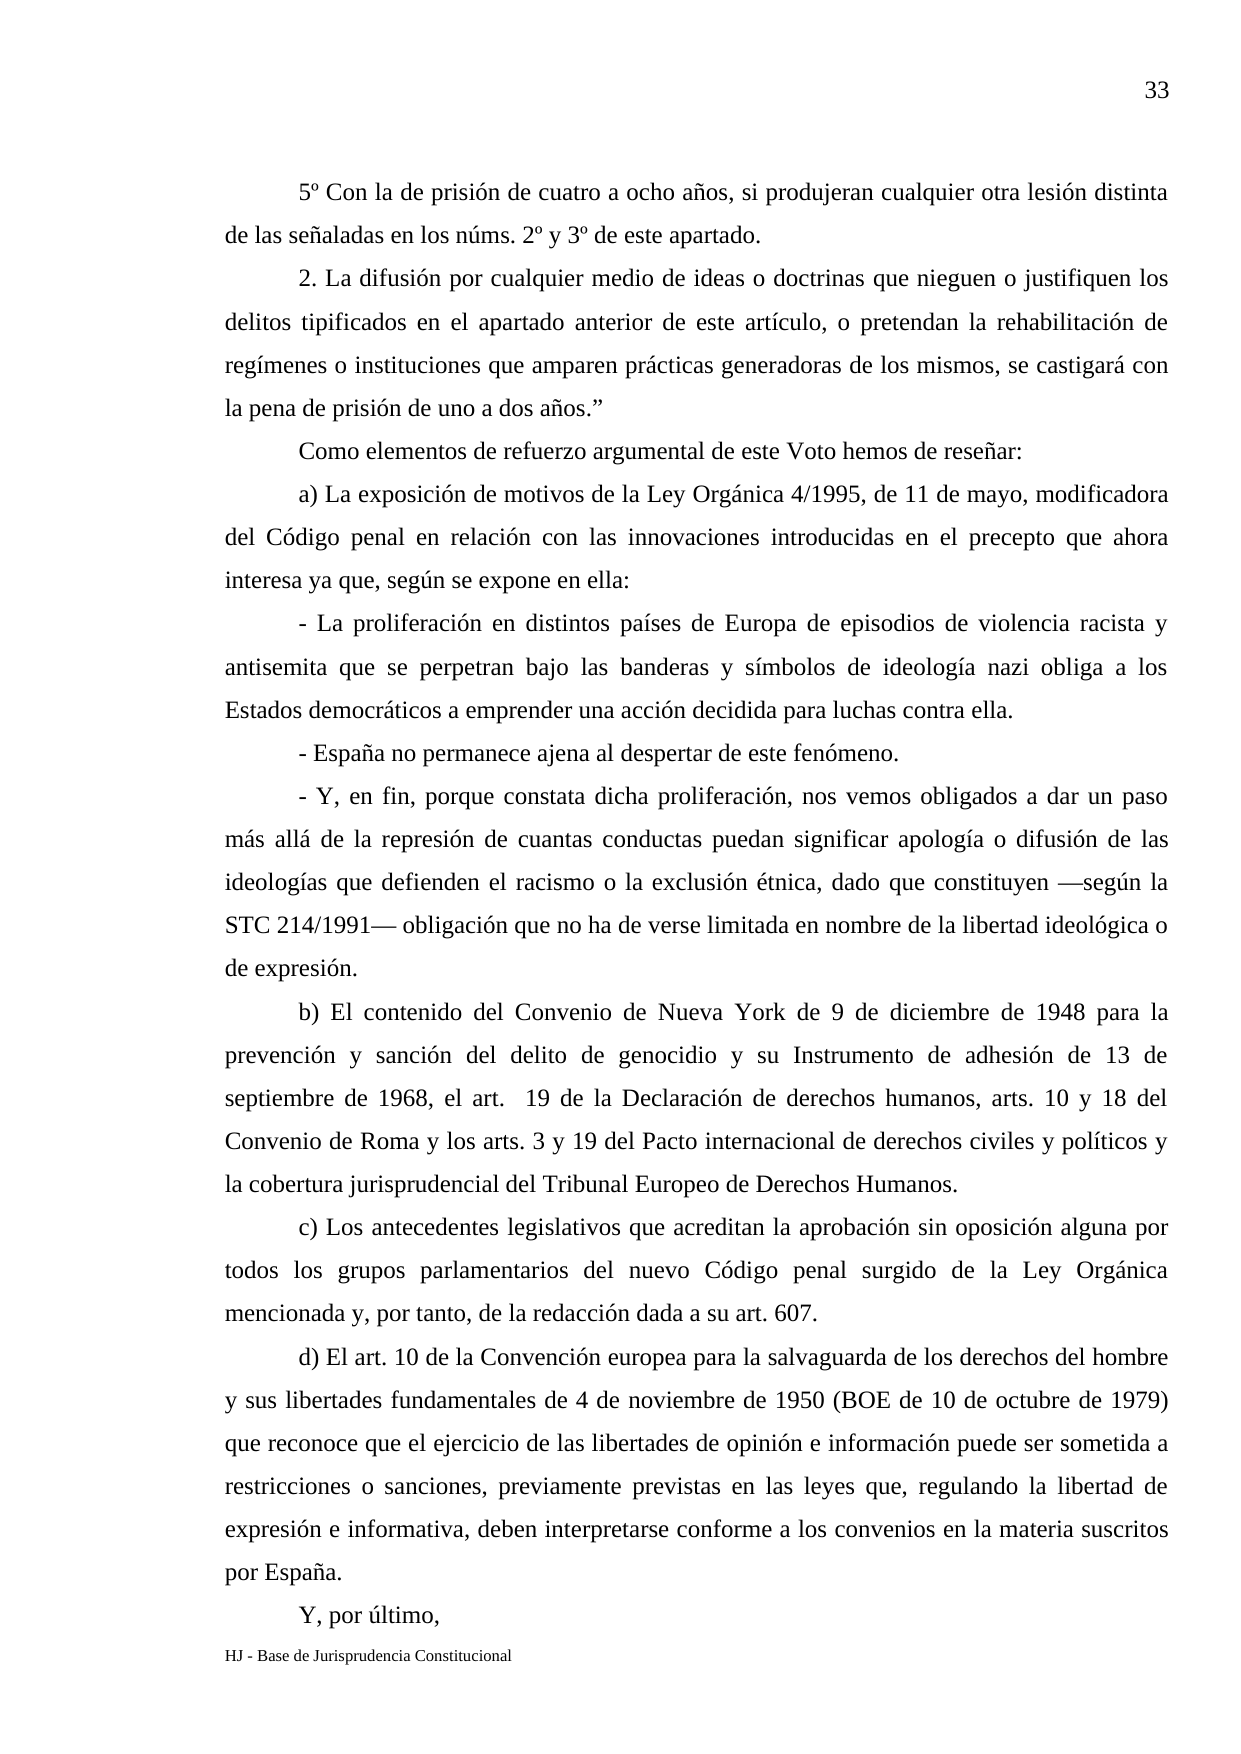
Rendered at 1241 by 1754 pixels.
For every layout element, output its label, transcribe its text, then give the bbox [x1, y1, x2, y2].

text d) El art. 10 de la Convención europea para la salvaguarda de los derechos del hombre y sus libertades fundamentales de 4 de noviembre de 1950 (BOE de 10 de octubre de 1979) que reconoce que el ejercicio de las libertades de opinión e información puede ser sometida a restricciones o sanciones, previamente previstas en las leyes que, regulando la libertad de expresión e informativa, deben interpretarse conforme a los convenios en la materia suscritos por España. [224, 1342, 1169, 1586]
text - La proliferación en distintos países de Europa de episodios de violencia racista y antisemita que se perpetran bajo las banderas y símbolos de ideología nazi obliga a los Estados democráticos a emprender una acción decidida para luchas contra ella. [224, 608, 1169, 723]
text Como elementos de refuerzo argumental de este Voto hemos de reseñar: [224, 436, 1169, 465]
text 2. La difusión por cualquier medio de ideas o doctrinas que nieguen o justifiquen los delitos tipificados en el apartado anterior de este artículo, o pretendan la rehabilitación de regímenes o instituciones que amparen prácticas generadoras de los mismos, se castigará con la pena de prisión de uno a dos años.” [224, 263, 1169, 422]
text - Y, en fin, porque constata dicha proliferación, nos vemos obligados a dar un paso más allá de la represión de cuantas conductas puedan significar apología o difusión de las ideologías que defienden el racismo o la exclusión étnica, dado que constituyen —según la STC 214/1991— obligación que no ha de verse limitada en nombre de la libertad ideológica o de expresión. [224, 781, 1169, 982]
text a) La exposición de motivos de la Ley Orgánica 4/1995, de 11 de mayo, modificadora del Código penal en relación con las innovaciones introducidas en el precepto que ahora interesa ya que, según se expone en ella: [224, 479, 1169, 594]
text b) El contenido del Convenio de Nueva York de 9 de diciembre de 1948 para la prevención y sanción del delito de genocidio y su Instrumento de adhesión de 13 de septiembre de 1968, el art. 19 de la Declaración de derechos humanos, arts. 10 y 18 del Convenio de Roma y los arts. 3 y 19 del Pacto internacional de derechos civiles y políticos y la cobertura jurisprudencial del Tribunal Europeo de Derechos Humanos. [224, 997, 1169, 1198]
text Y, por último, [224, 1600, 1169, 1629]
text - España no permanece ajena al despertar de este fenómeno. [224, 738, 1169, 767]
text 5º Con la de prisión de cuatro a ocho años, si produjeran cualquier otra lesión distinta de las señaladas en los núms. 2º y 3º de este apartado. [224, 177, 1169, 249]
text c) Los antecedentes legislativos que acreditan la aprobación sin oposición alguna por todos los grupos parlamentarios del nuevo Código penal surgido de la Ley Orgánica mencionada y, por tanto, de la redacción dada a su art. 607. [224, 1212, 1169, 1327]
